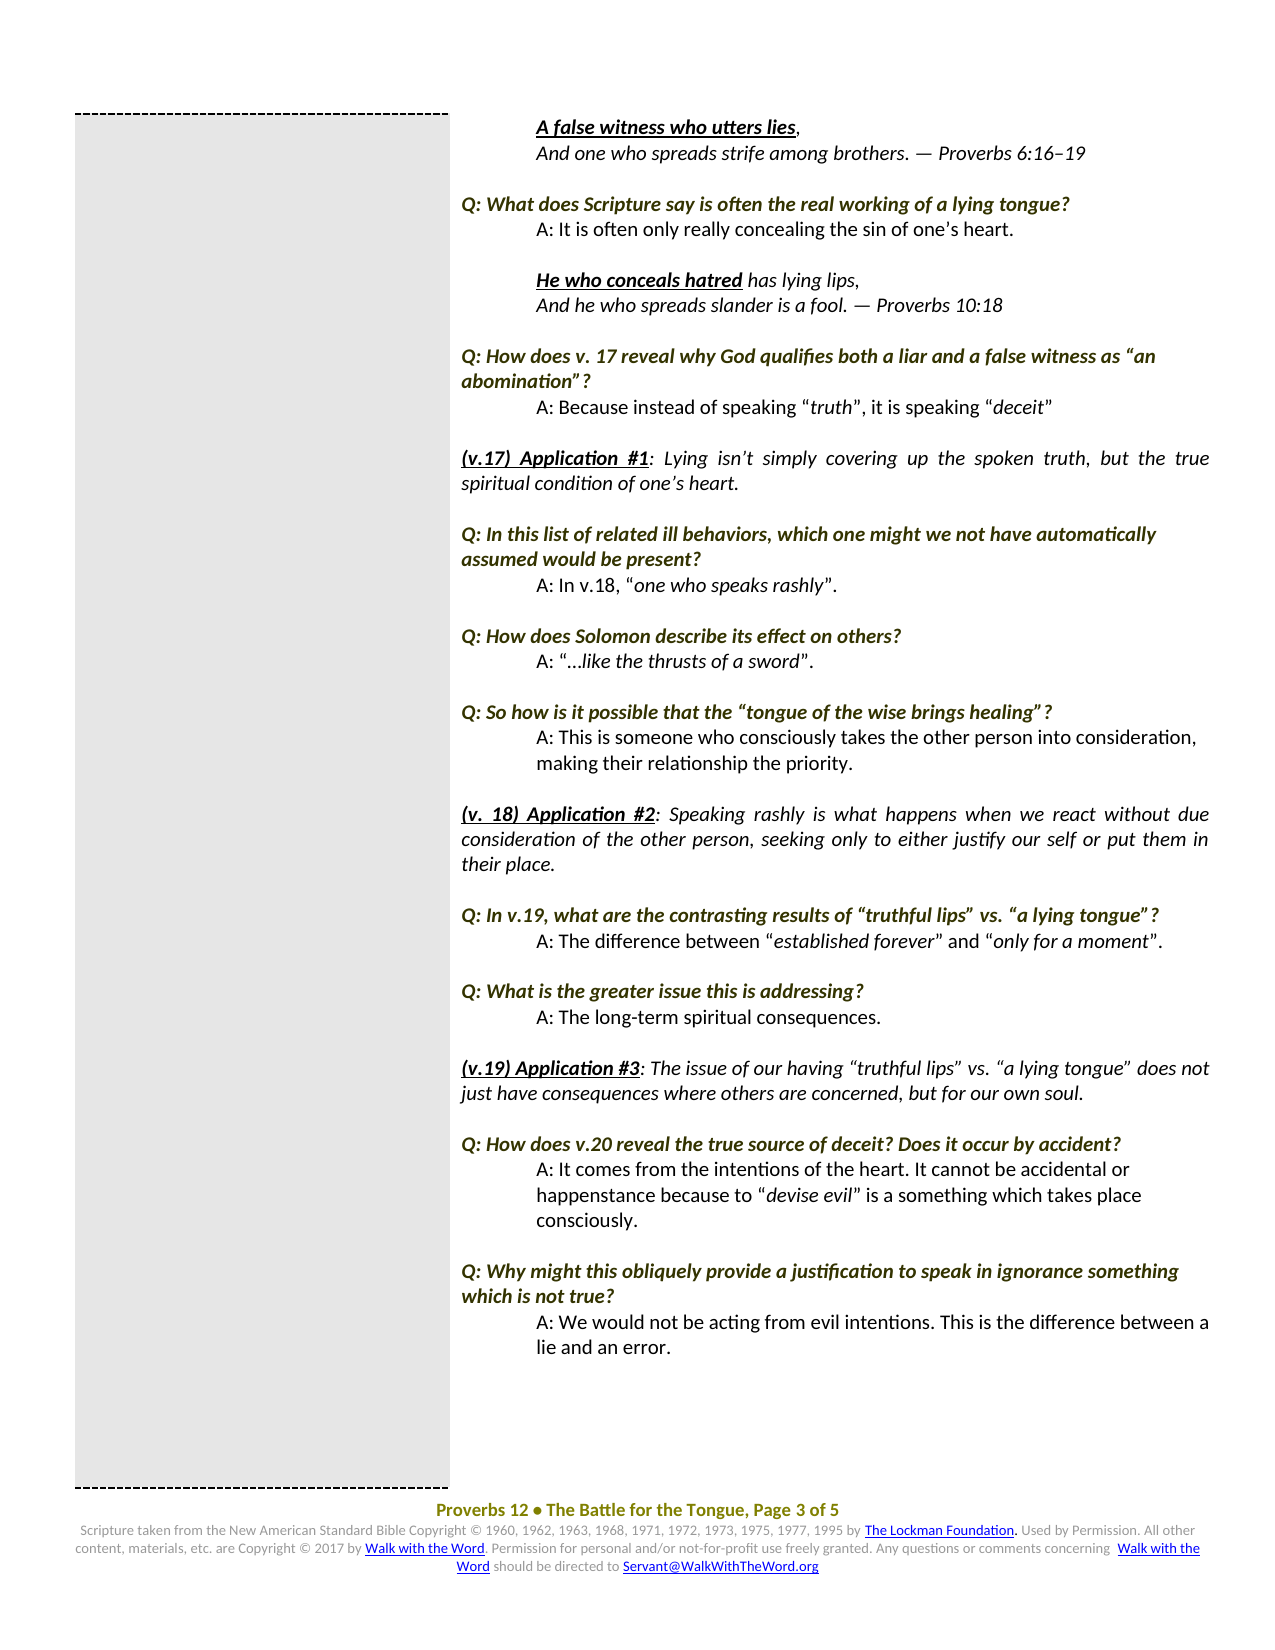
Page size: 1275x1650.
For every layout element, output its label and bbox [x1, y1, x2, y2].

table_cell [450, 113, 1224, 1487]
table_cell [75, 113, 450, 1487]
